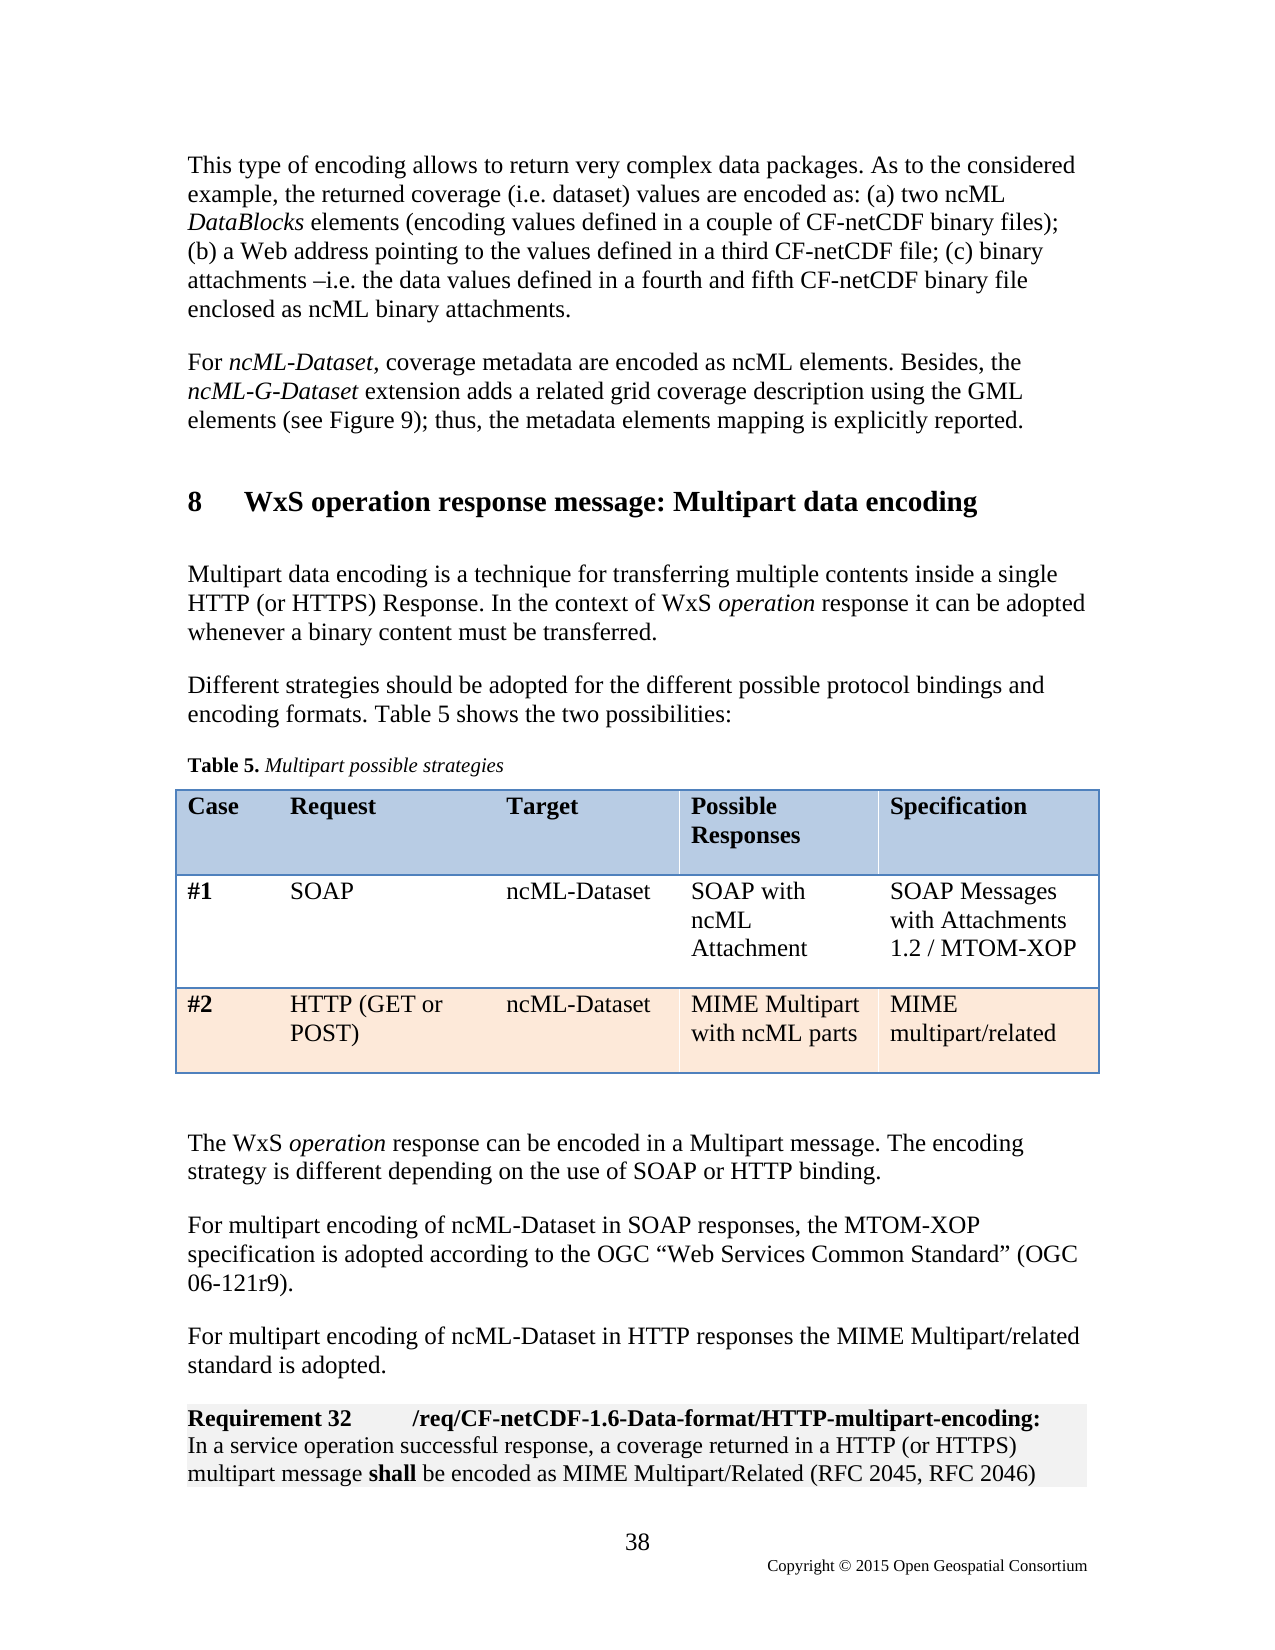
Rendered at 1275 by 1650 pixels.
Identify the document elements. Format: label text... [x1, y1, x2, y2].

table_cell HTTP (GET or POST) [279, 989, 495, 1072]
text Multipart data encoding is a technique for transferring multiple contents inside a single HTTP (or HTTPS) Response. In the context of WxS operation response it can be adopted whenever a binary content must be transferred. [187, 559, 1087, 645]
table_cell #1 [177, 876, 279, 987]
text The WxS operation response can be encoded in a Multipart message. The encoding strategy is different depending on the use of SOAP or HTTP binding. [187, 1128, 1087, 1185]
table_header Case [177, 791, 279, 874]
text For multipart encoding of ncML-Dataset in SOAP responses, the MTOM-XOP specification is adopted according to the OGC “Web Services Common Standard” (OGC 06-121r9). [187, 1210, 1087, 1296]
text For multipart encoding of ncML-Dataset in HTTP responses the MIME Multipart/related standard is adopted. [187, 1321, 1087, 1379]
table_cell MIME Multipart with ncML parts [680, 989, 878, 1072]
table_cell SOAP Messages with Attachments 1.2 / MTOM-XOP [879, 876, 1098, 987]
table_header Target [495, 791, 679, 874]
table_cell MIME multipart/related [879, 989, 1098, 1072]
table_header Possible Responses [680, 791, 878, 874]
table_header Specification [879, 791, 1098, 874]
table_cell ncML-Dataset [495, 876, 679, 987]
table_header Request [279, 791, 495, 874]
table_cell #2 [177, 989, 279, 1072]
text For ncML-Dataset, coverage metadata are encoded as ncML elements. Besides, the ncML-G-Dataset extension adds a related grid coverage description using the GML elements (see Figure 9); thus, the metadata elements mapping is explicitly reported. [187, 347, 1087, 434]
subtitle WxS operation response message: Multipart data encoding [187, 484, 1087, 517]
table_cell ncML-Dataset [495, 989, 679, 1072]
text Different strategies should be adopted for the different possible protocol bindings and encoding formats. Table 5 shows the two possibilities: [187, 670, 1087, 728]
table_cell SOAP with ncML Attachment [680, 876, 878, 987]
text Table 5. Multipart possible strategies [187, 753, 1087, 777]
text This type of encoding allows to return very complex data packages. As to the considered example, the returned coverage (i.e. dataset) values are encoded as: (a) two ncML DataBlocks elements (encoding values defined in a couple of CF-netCDF binary files); (b) a Web address pointing to the values defined in a third CF-netCDF file; (c) binary attachments –i.e. the data values defined in a fourth and fifth CF-netCDF binary file enclosed as ncML binary attachments. [187, 150, 1087, 322]
table_cell SOAP [279, 876, 495, 987]
list /req/CF-netCDF-1.6-Data-format/HTTP-multipart-encoding: In a service operation successful response, a coverage returned in a HTTP (or HTTPS) multipart message shall be encoded as MIME Multipart/Related (RFC 2045, RFC 2046) [187, 1404, 1087, 1487]
